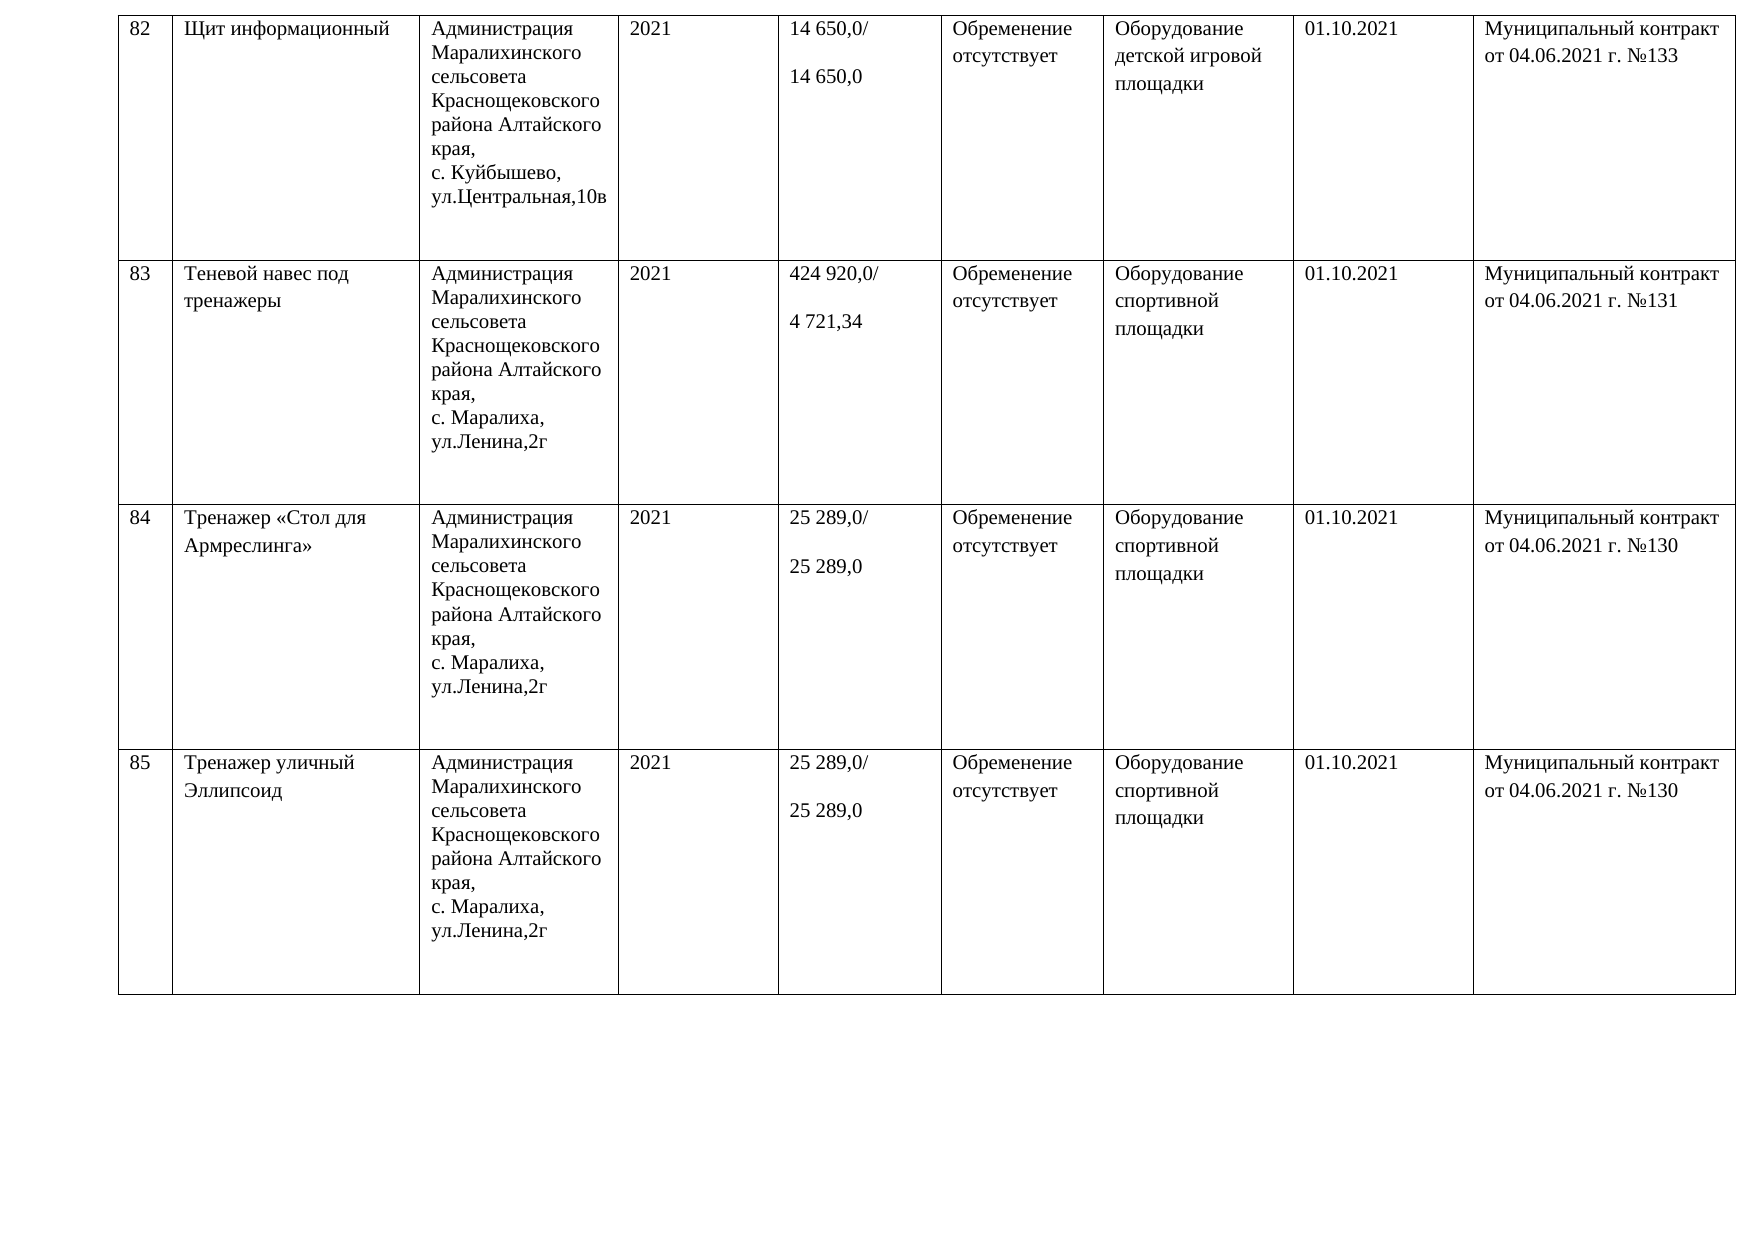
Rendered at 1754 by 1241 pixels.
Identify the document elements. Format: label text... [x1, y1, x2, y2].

table_cell 424 920,0/ 4 721,34 [779, 261, 941, 504]
table_cell 01.10.2021 [1294, 505, 1473, 749]
table_cell Муниципальный контракт от 04.06.2021 г. №131 [1474, 261, 1735, 504]
table_cell 01.10.2021 [1294, 750, 1473, 993]
table_cell 85 [119, 750, 172, 993]
table_cell Администрация Маралихинского сельсовета Краснощековского района Алтайского края, с. Маралиха, ул.Ленина,2г [420, 505, 618, 749]
table_cell Тренажер «Стол для Армреслинга» [173, 505, 419, 749]
table_cell 25 289,0/ 25 289,0 [779, 750, 941, 993]
table_cell Обременение отсутствует [942, 261, 1103, 504]
table_cell Муниципальный контракт от 04.06.2021 г. №130 [1474, 505, 1735, 749]
table_cell 2021 [619, 505, 778, 749]
table_cell Оборудование спортивной площадки [1104, 261, 1293, 504]
table_cell Тренажер уличный Эллипсоид [173, 750, 419, 993]
table_cell Обременение отсутствует [942, 505, 1103, 749]
table_cell 82 [119, 16, 172, 259]
table_cell Щит информационный [173, 16, 419, 259]
table_cell 01.10.2021 [1294, 261, 1473, 504]
table_cell 14 650,0/ 14 650,0 [779, 16, 941, 259]
table_cell 2021 [619, 16, 778, 259]
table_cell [1474, 750, 1735, 993]
table_cell 2021 [619, 261, 778, 504]
table_cell Теневой навес под тренажеры [173, 261, 419, 504]
table_cell 25 289,0/ 25 289,0 [779, 505, 941, 749]
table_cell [942, 16, 1103, 259]
table_cell Администрация Маралихинского сельсовета Краснощековского района Алтайского края, с. Маралиха, ул.Ленина,2г [420, 261, 618, 504]
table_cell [1104, 750, 1293, 993]
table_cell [420, 16, 618, 259]
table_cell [1104, 16, 1293, 259]
table_cell Оборудование спортивной площадки [1104, 505, 1293, 749]
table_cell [942, 750, 1103, 993]
table_cell 83 [119, 261, 172, 504]
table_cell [420, 750, 618, 993]
table_cell 01.10.2021 [1294, 16, 1473, 259]
table_cell Муниципальный контракт от 04.06.2021 г. №133 [1474, 16, 1735, 259]
table_cell 2021 [619, 750, 778, 993]
table_cell 84 [119, 505, 172, 749]
